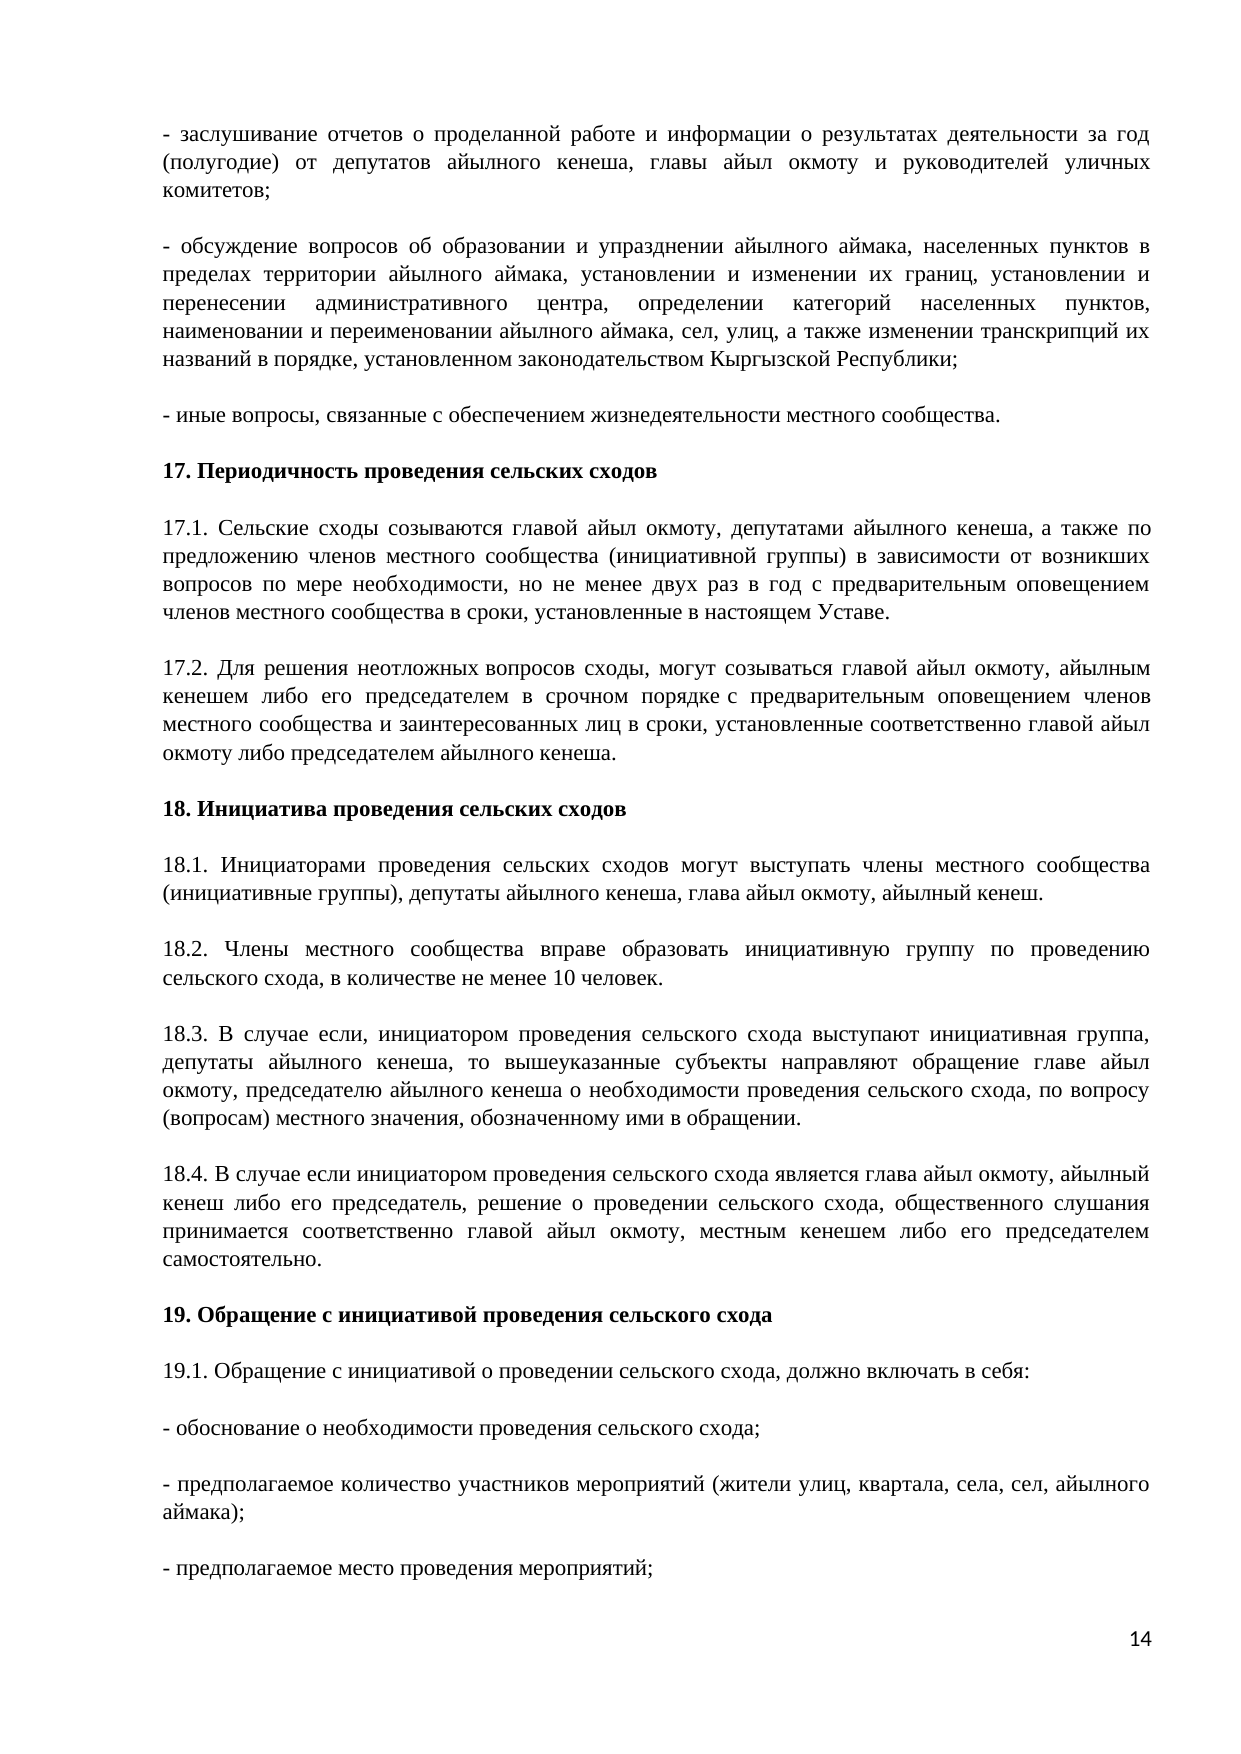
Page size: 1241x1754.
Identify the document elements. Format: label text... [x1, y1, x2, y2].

text - заслушивание отчетов о проделанной работе и информации о результатах деятельности за год (полугодие) от депутатов айылного кенеша, главы айыл окмоту и руководителей уличных комитетов; [162, 118, 1152, 202]
text 19.1. Обращение с инициативой о проведении сельского схода, должно включать в себя: [162, 1356, 1152, 1384]
text 18.4. В случае если инициатором проведения сельского схода является глава айыл окмоту, айылный кенеш либо его председатель, решение о проведении сельского схода, общественного слушания принимается соответственно главой айыл окмоту, местным кенешем либо его председателем самостоятельно. [162, 1159, 1152, 1271]
text - предполагаемое количество участников мероприятий (жители улиц, квартала, села, сел, айылного аймака); [162, 1468, 1152, 1524]
text - иные вопросы, связанные с обеспечением жизнедеятельности местного сообщества. [162, 399, 1152, 427]
text 19. Обращение с инициативой проведения сельского схода [162, 1299, 1152, 1327]
text 17.2. Для решения неотложных вопросов сходы, могут созываться главой айыл окмоту, айылным кенешем либо его председателем в срочном порядке с предварительным оповещением членов местного сообщества и заинтересованных лиц в сроки, установленные соответственно главой айыл окмоту либо председателем айылного кенеша. [162, 652, 1152, 765]
text 17.1. Сельские сходы созываются главой айыл окмоту, депутатами айылного кенеша, а также по предложению членов местного сообщества (инициативной группы) в зависимости от возникших вопросов по мере необходимости, но не менее двух раз в год с предварительным оповещением членов местного сообщества в сроки, установленные в настоящем Уставе. [162, 512, 1152, 624]
text 18.2. Члены местного сообщества вправе образовать инициативную группу по проведению сельского схода, в количестве не менее 10 человек. [162, 934, 1152, 990]
text 18. Инициатива проведения сельских сходов [162, 793, 1152, 821]
text - обсуждение вопросов об образовании и упразднении айылного аймака, населенных пунктов в пределах территории айылного аймака, установлении и изменении их границ, установлении и перенесении административного центра, определении категорий населенных пунктов, наименовании и переименовании айылного аймака, сел, улиц, а также изменении транскрипций их названий в порядке, установленном законодательством Кыргызской Республики; [162, 231, 1152, 371]
text - предполагаемое место проведения мероприятий; [162, 1552, 1152, 1581]
text 18.1. Инициаторами проведения сельских сходов могут выступать члены местного сообщества (инициативные группы), депутаты айылного кенеша, глава айыл окмоту, айылный кенеш. [162, 849, 1152, 906]
text 18.3. В случае если, инициатором проведения сельского схода выступают инициативная группа, депутаты айылного кенеша, то вышеуказанные субъекты направляют обращение главе айыл окмоту, председателю айылного кенеша о необходимости проведения сельского схода, по вопросу (вопросам) местного значения, обозначенному ими в обращении. [162, 1018, 1152, 1131]
text 17. Периодичность проведения сельских сходов [162, 456, 1152, 484]
text - обоснование о необходимости проведения сельского схода; [162, 1412, 1152, 1440]
